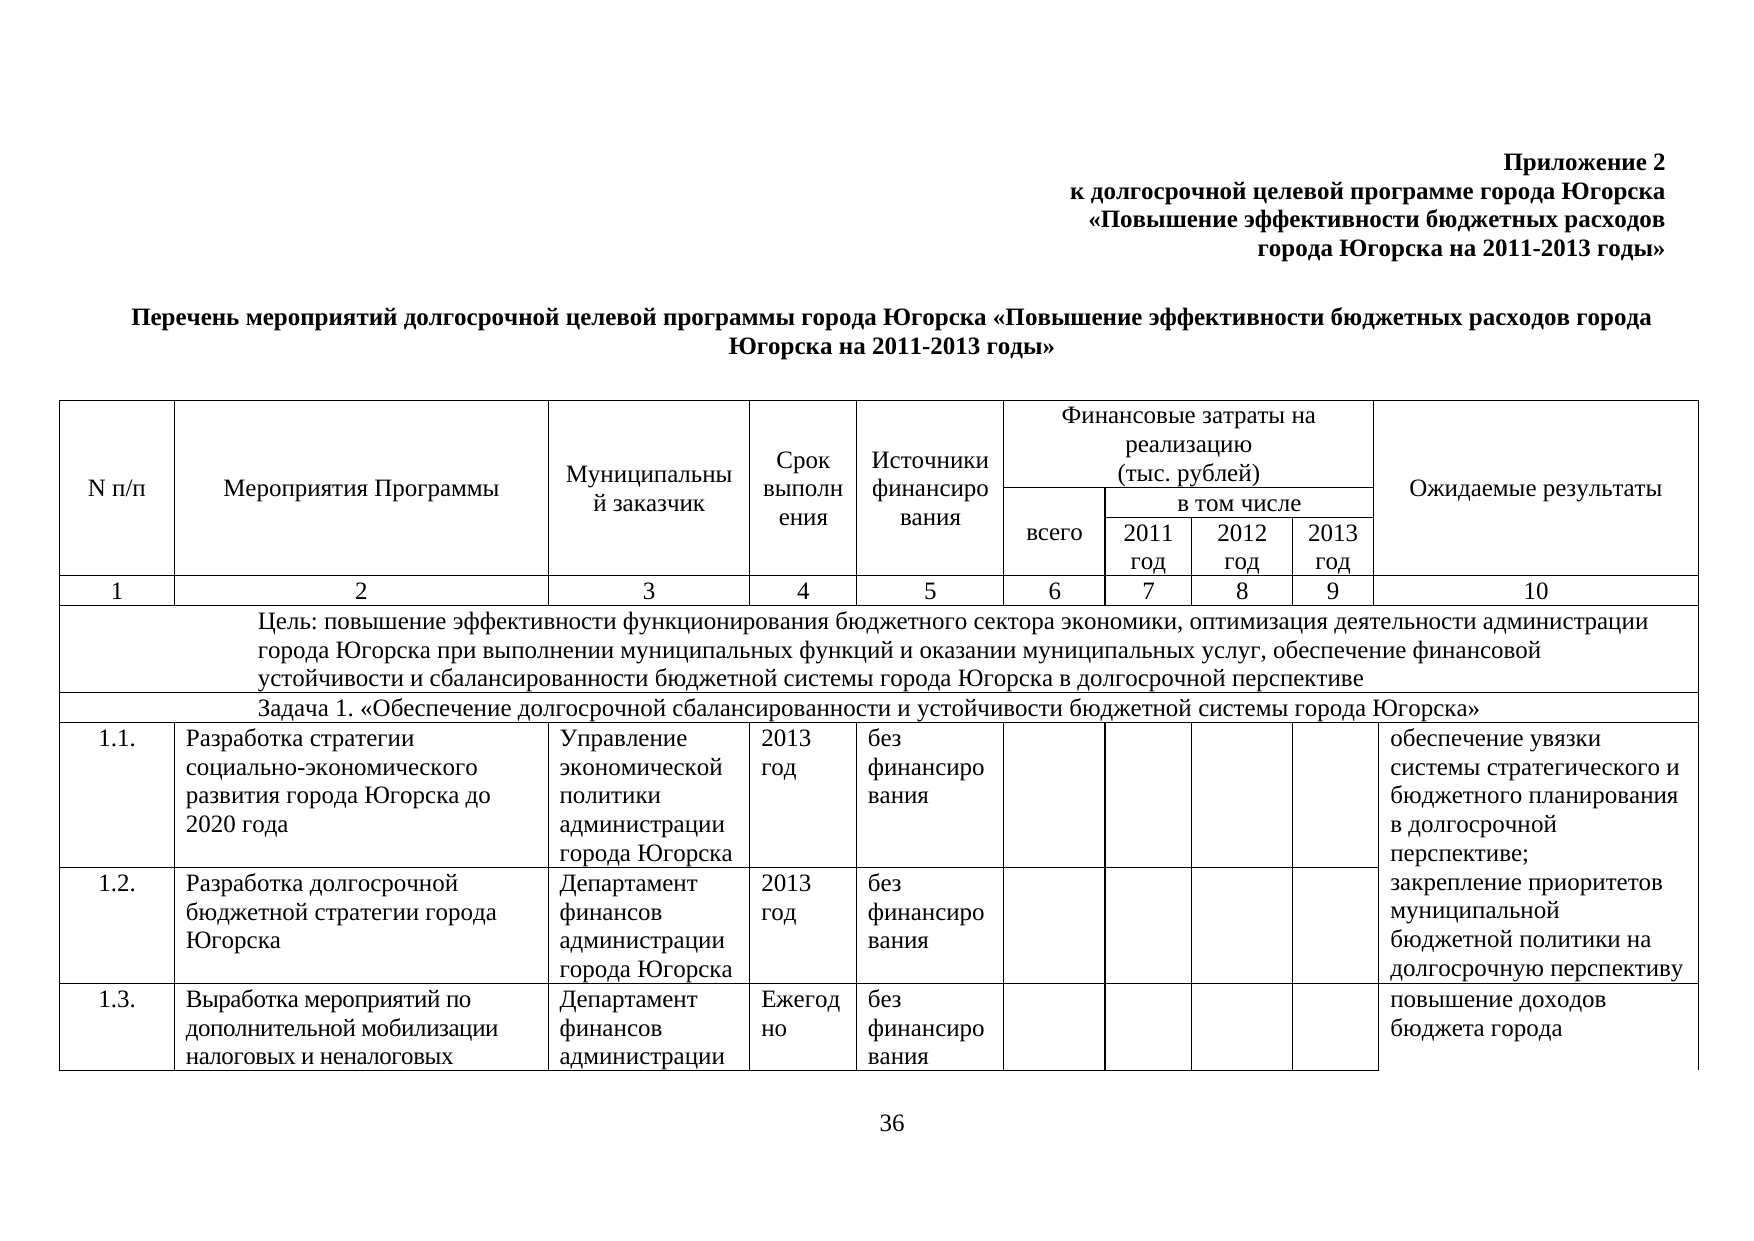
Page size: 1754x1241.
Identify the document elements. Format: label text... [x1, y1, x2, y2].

table_header Мероприятия Программы [175, 401, 548, 575]
table_cell 7 [1106, 576, 1191, 605]
table_cell всего [1004, 488, 1104, 575]
table_cell [60, 693, 246, 722]
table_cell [175, 984, 548, 1070]
table_cell 2012 год [1192, 518, 1292, 575]
table_cell 1.3. [60, 984, 174, 1070]
table_cell Разработка долгосрочной бюджетной стратегии города Югорска [175, 868, 548, 983]
table_cell [1106, 868, 1191, 983]
text к долгосрочной целевой программе города Югорска [118, 176, 1665, 204]
subtitle Перечень мероприятий долгосрочной целевой программы города Югорска «Повышение эффективности бюджетных расходов города Югорска на 2011-2013 годы» [118, 302, 1665, 359]
table_header Источники финансирования [857, 401, 1003, 575]
table_cell Цель: повышение эффективности функционирования бюджетного сектора экономики, оптимизация деятельности администрации города Югорска при выполнении муниципальных функций и оказании муниципальных услуг, обеспечение финансовой устойчивости и сбалансированности бюджетной системы города Югорска в долгосрочной перспективе [246, 606, 1698, 692]
table_cell 9 [1293, 576, 1373, 605]
table_header Муниципальный заказчик [549, 401, 749, 575]
table_cell [1293, 984, 1378, 1070]
table_cell [1293, 723, 1378, 867]
table_header N п/п [60, 401, 174, 575]
table_cell [1004, 723, 1104, 867]
table_cell 1.1. [60, 723, 174, 867]
table_cell Разработка стратегии социально-экономического развития города Югорска до 2020 года [175, 723, 548, 867]
table_cell 2011 год [1106, 518, 1191, 575]
table_cell без финансирования [857, 868, 1003, 983]
table_cell [60, 606, 246, 692]
table_cell Управление экономической политики администрации города Югорска [549, 723, 749, 867]
table_cell Задача 1. «Обеспечение долгосрочной сбалансированности и устойчивости бюджетной системы города Югорска» [246, 693, 1698, 722]
table_header Ожидаемые результаты [1374, 401, 1698, 575]
table_cell 3 [549, 576, 749, 605]
table_cell 1.2. [60, 868, 174, 983]
table_cell 5 [857, 576, 1003, 605]
table_cell [1106, 723, 1191, 867]
table_cell [1293, 868, 1378, 983]
table_cell 1 [60, 576, 174, 605]
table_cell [549, 984, 749, 1070]
table_cell [1106, 984, 1191, 1070]
table_cell [1192, 868, 1292, 983]
table_cell без финансирования [857, 723, 1003, 867]
table_cell [1192, 723, 1292, 867]
table_header Срок выполнения [750, 401, 856, 575]
table_cell 6 [1004, 576, 1104, 605]
text Приложение 2 [118, 147, 1665, 176]
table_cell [1379, 984, 1698, 1070]
table_cell Ежегодно [750, 984, 856, 1070]
table_cell 2013 год [1293, 518, 1373, 575]
table_cell 2013 год [750, 868, 856, 983]
table_cell в том числе [1106, 488, 1373, 517]
table_cell [1004, 984, 1104, 1070]
table_header Финансовые затраты на реализацию (тыс. рублей) [1004, 401, 1373, 487]
table_cell 2 [175, 576, 548, 605]
text города Югорска на 2011-2013 годы» [118, 233, 1665, 262]
table_cell обеспечение увязки системы стратегического и бюджетного планирования в долгосрочной перспективе; закрепление приоритетов муниципальной бюджетной политики на долгосрочную перспективу [1379, 723, 1698, 983]
text «Повышение эффективности бюджетных расходов [118, 204, 1665, 233]
table_cell 2013 год [750, 723, 856, 867]
table_cell [1192, 984, 1292, 1070]
table_cell без финансирования [857, 984, 1003, 1070]
table_cell 4 [750, 576, 856, 605]
table_cell [1004, 868, 1104, 983]
table_cell 8 [1192, 576, 1292, 605]
table_cell 10 [1374, 576, 1698, 605]
table_cell Департамент финансов администрации города Югорска [549, 868, 749, 983]
